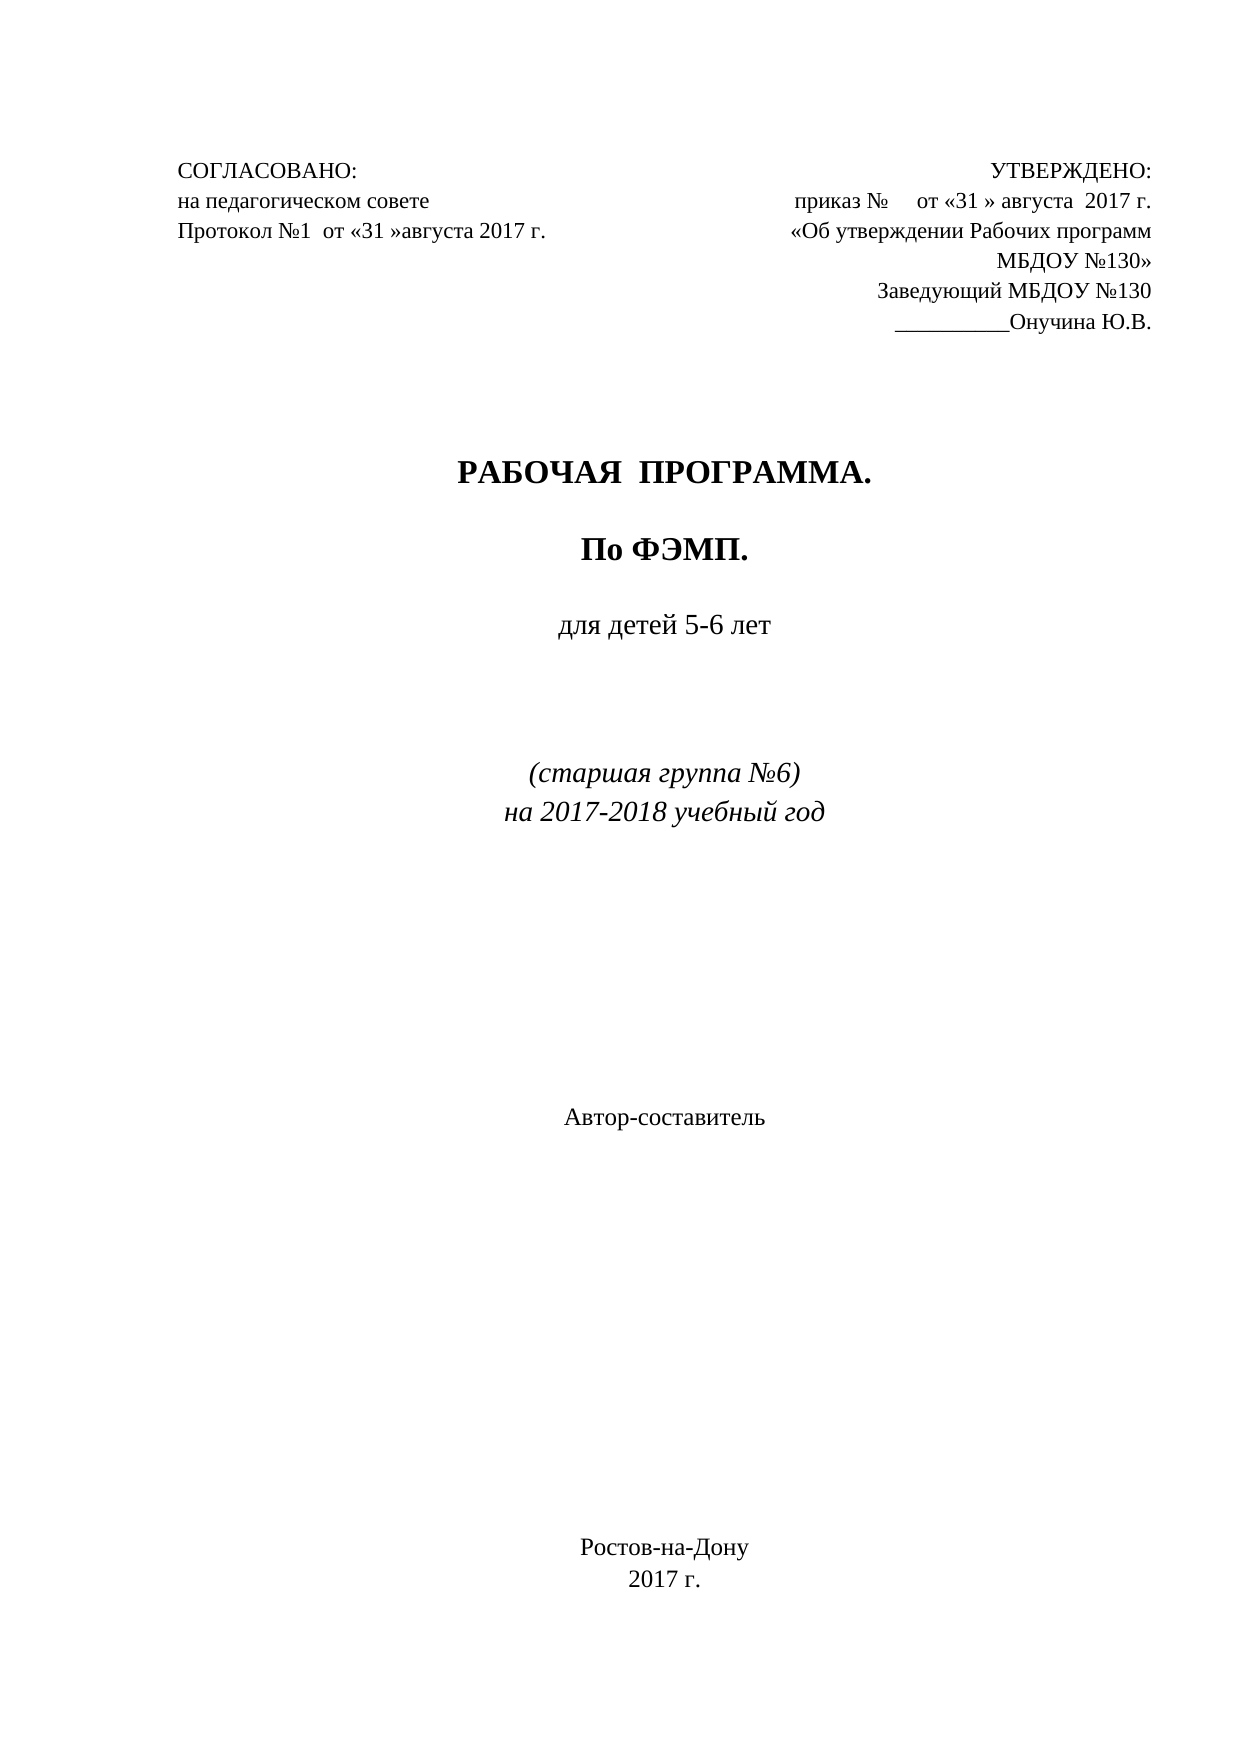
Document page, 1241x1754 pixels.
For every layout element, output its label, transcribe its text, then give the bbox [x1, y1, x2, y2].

text По ФЭМП. [177, 529, 1152, 568]
text на 2017-2018 учебный год [177, 794, 1152, 828]
text 2017 г. [177, 1564, 1152, 1593]
table_header УТВЕРЖДЕНО: приказ № от «31 » августа 2017 г. «Об утверждении Рабочих программ МБДОУ №130» Заведующий МБДОУ №130 __________Онучина Ю.В. [738, 157, 1163, 371]
text Автор-составитель [177, 1102, 1152, 1131]
text (старшая группа №6) [177, 756, 1152, 789]
text Ростов-на-Дону [177, 1532, 1152, 1560]
text для детей 5-6 лет [177, 607, 1152, 640]
table_header СОГЛАСОВАНО: на педагогическом совете Протокол №1 от «31 »августа 2017 г. [166, 157, 738, 371]
text РАБОЧАЯ ПРОГРАММА. [177, 453, 1152, 491]
